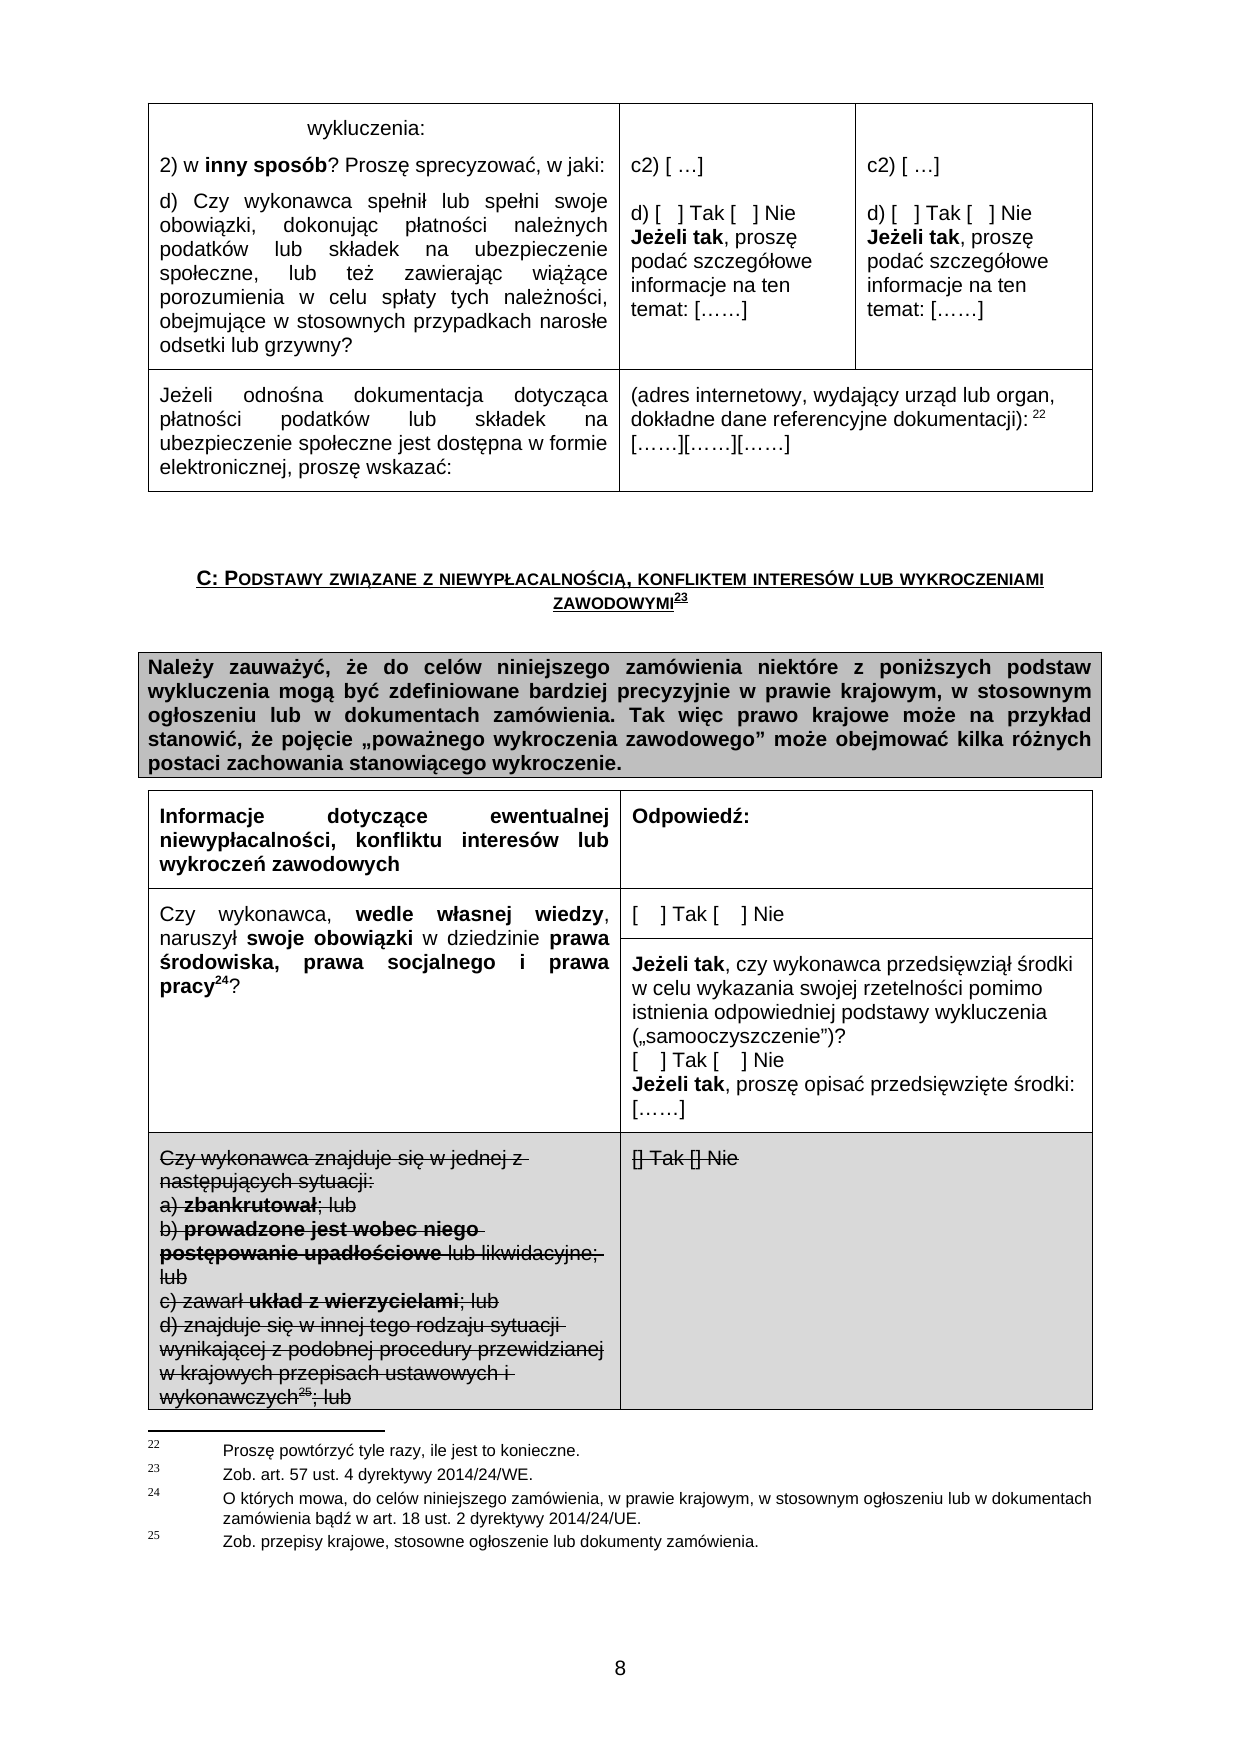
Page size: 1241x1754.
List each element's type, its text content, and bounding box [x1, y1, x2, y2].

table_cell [621, 1133, 1092, 1409]
table_cell (adres internetowy, wydający urząd lub organ, dokładne dane referencyjne dokumentacji): [……][……][……] [620, 370, 1092, 491]
text Należy zauważyć, że do celów niniejszego zamówienia niektóre z poniższych podstaw wykluczenia mogą być zdefiniowane bardziej precyzyjnie w prawie krajowym, w stosownym ogłoszeniu lub w dokumentach zamówienia. Tak więc prawo krajowe może na przykład stanowić, że pojęcie „poważnego wykroczenia zawodowego” może obejmować kilka różnych postaci zachowania stanowiącego wykroczenie. [139, 653, 1101, 777]
table_header Odpowiedź: [621, 791, 1092, 888]
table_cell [149, 1133, 620, 1409]
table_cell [620, 104, 855, 369]
table_cell Czy wykonawca, wedle własnej wiedzy, naruszył swoje obowiązki w dziedzinie prawa środowiska, prawa socjalnego i prawa pracy? [149, 889, 620, 1132]
title C: Podstawy związane z niewypłacalnością, konfliktem interesów lub wykroczeniami zawodowymi [148, 566, 1093, 614]
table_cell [856, 104, 1092, 369]
table_header Informacje dotyczące ewentualnej niewypłacalności, konfliktu interesów lub wykroczeń zawodowych [149, 791, 620, 888]
table_cell Jeżeli tak, czy wykonawca przedsięwziął środki w celu wykazania swojej rzetelności pomimo istnienia odpowiedniej podstawy wykluczenia („samooczyszczenie”)? [ ] Tak [ ] Nie Jeżeli tak, proszę opisać przedsięwzięte środki: [……] [621, 939, 1092, 1132]
table_cell Jeżeli odnośna dokumentacja dotycząca płatności podatków lub składek na ubezpieczenie społeczne jest dostępna w formie elektronicznej, proszę wskazać: [149, 370, 619, 491]
table_cell [ ] Tak [ ] Nie [621, 889, 1092, 938]
